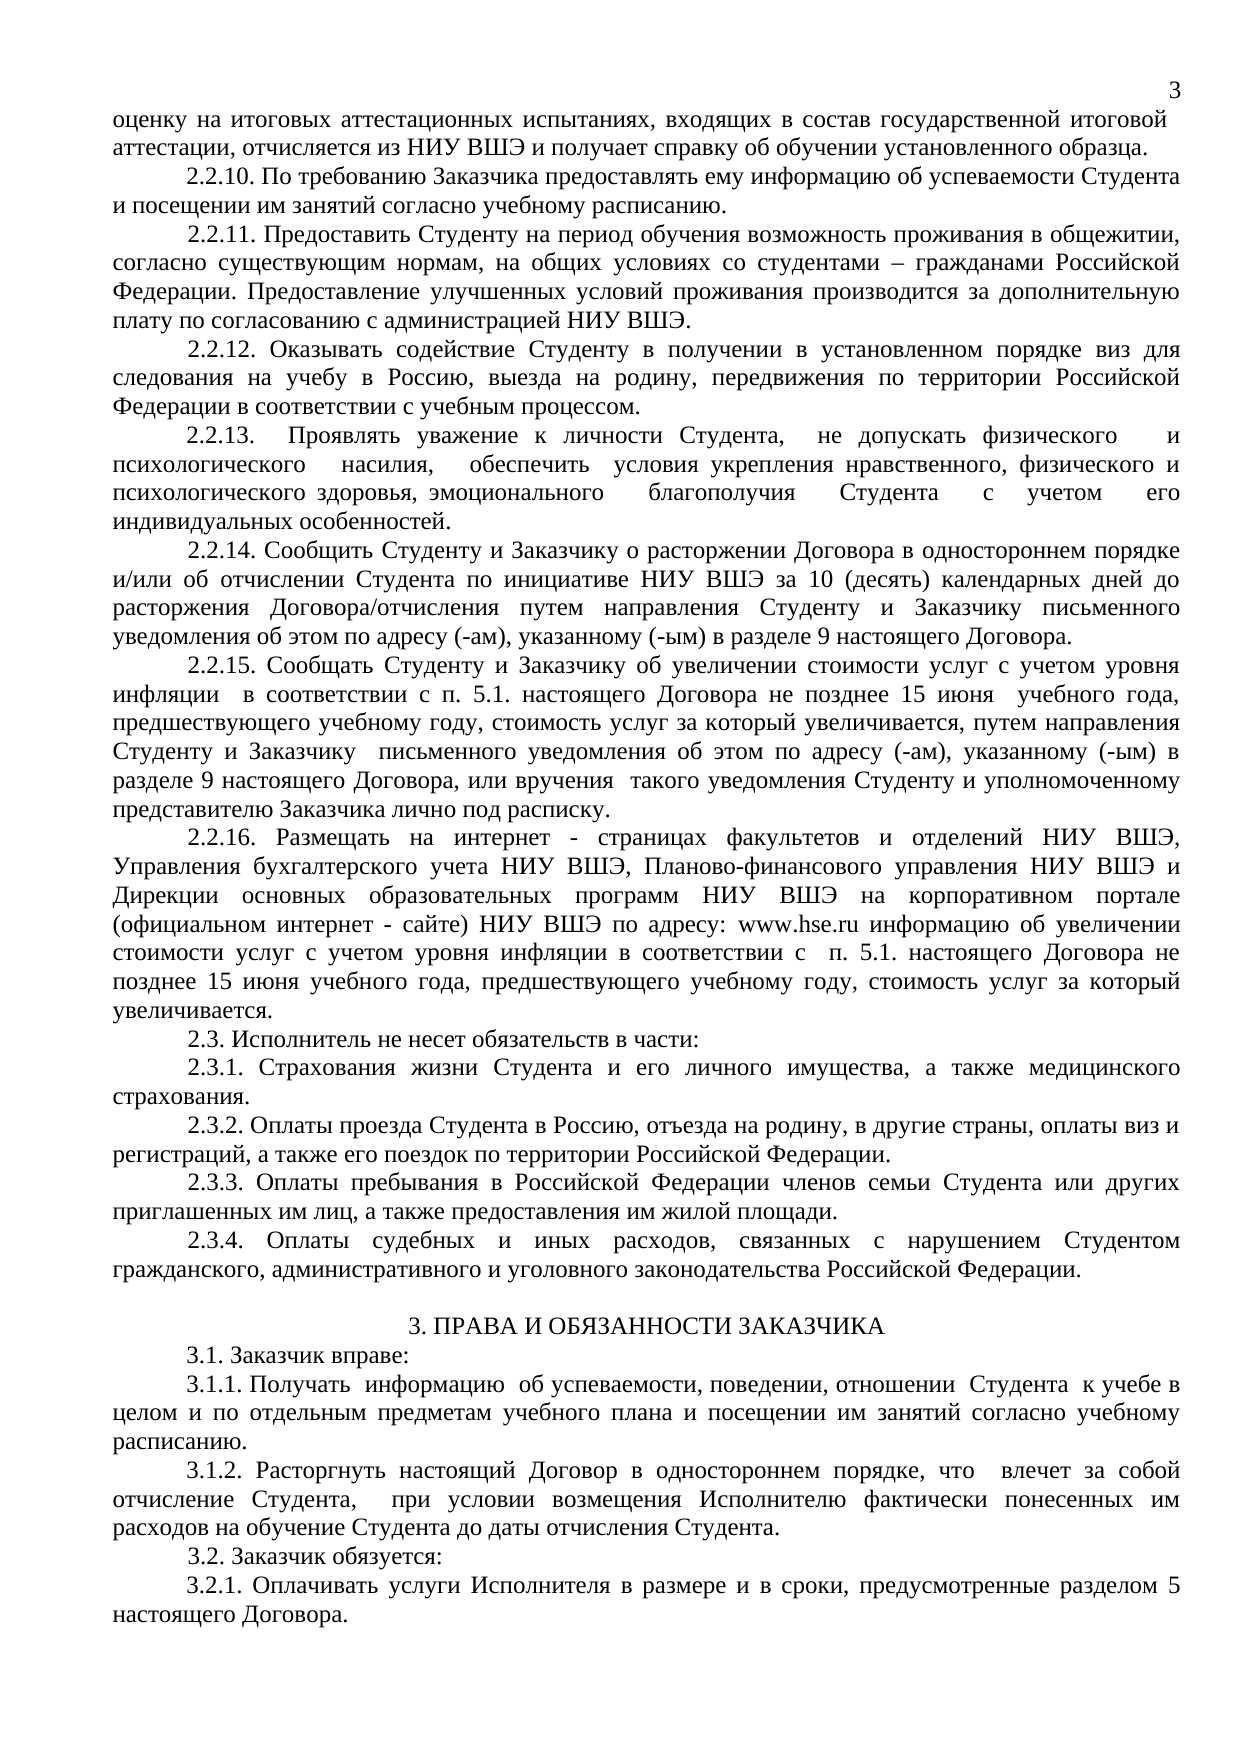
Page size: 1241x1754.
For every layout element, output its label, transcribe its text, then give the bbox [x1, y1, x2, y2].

text 3.1.1. Получать информацию об успеваемости, поведении, отношении Студента к учебе в целом и по отдельным предметам учебного плана и посещении им занятий согласно учебному расписанию. [112, 1369, 1181, 1455]
text 2.2.15. Сообщать Студенту и Заказчику об увеличении стоимости услуг с учетом уровня инфляции в соответствии с п. 5.1. настоящего Договора не позднее 15 июня учебного года, предшествующего учебному году, стоимость услуг за который увеличивается, путем направления Студенту и Заказчику письменного уведомления об этом по адресу (-ам), указанному (-ым) в разделе 9 настоящего Договора, или вручения такого уведомления Студенту и уполномоченному представителю Заказчика лично под расписку. [112, 650, 1181, 822]
text 2.2.13. Проявлять уважение к личности Студента, не допускать физического и психологического насилия, обеспечить условия укрепления нравственного, физического и психологического здоровья, эмоционального благополучия Студента с учетом его индивидуальных особенностей. [112, 420, 1181, 535]
text 2.3. Исполнитель не несет обязательств в части: [112, 1024, 1181, 1052]
text 2.2.11. Предоставить Студенту на период обучения возможность проживания в общежитии, согласно существующим нормам, на общих условиях со студентами – гражданами Российской Федерации. Предоставление улучшенных условий проживания производится за дополнительную плату по согласованию с администрацией НИУ ВШЭ. [112, 219, 1181, 334]
text 2.2.12. Оказывать содействие Студенту в получении в установленном порядке виз для следования на учебу в Россию, выезда на родину, передвижения по территории Российской Федерации в соответствии с учебным процессом. [112, 334, 1181, 420]
text 3.2. Заказчик обязуется: [112, 1541, 1181, 1570]
text 2.3.1. Страхования жизни Студента и его личного имущества, а также медицинского страхования. [112, 1052, 1181, 1110]
text 2.2.10. По требованию Заказчика предоставлять ему информацию об успеваемости Студента и посещении им занятий согласно учебному расписанию. [112, 161, 1181, 219]
text 2.3.4. Оплаты судебных и иных расходов, связанных с нарушением Студентом гражданского, административного и уголовного законодательства Российской Федерации. [112, 1225, 1181, 1282]
text 3. ПРАВА И ОБЯЗАННОСТИ ЗАКАЗЧИКА [112, 1311, 1181, 1340]
text 3.1.2. Расторгнуть настоящий Договор в одностороннем порядке, что влечет за собой отчисление Студента, при условии возмещения Исполнителю фактически понесенных им расходов на обучение Студента до даты отчисления Студента. [112, 1455, 1181, 1541]
text 2.2.16. Размещать на интернет - страницах факультетов и отделений НИУ ВШЭ, Управления бухгалтерского учета НИУ ВШЭ, Планово-финансового управления НИУ ВШЭ и Дирекции основных образовательных программ НИУ ВШЭ на корпоративном портале (официальном интернет - сайте) НИУ ВШЭ по адресу: www.hse.ru информацию об увеличении стоимости услуг с учетом уровня инфляции в соответствии с п. 5.1. настоящего Договора не позднее 15 июня учебного года, предшествующего учебному году, стоимость услуг за который увеличивается. [112, 822, 1181, 1024]
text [112, 104, 1181, 161]
text 3.1. Заказчик вправе: [112, 1340, 1181, 1369]
text 2.3.3. Оплаты пребывания в Российской Федерации членов семьи Студента или других приглашенных им лиц, а также предоставления им жилой площади. [112, 1167, 1181, 1225]
text 3.2.1. Оплачивать услуги Исполнителя в размере и в сроки, предусмотренные разделом 5 настоящего Договора. [112, 1570, 1181, 1627]
text 2.2.14. Сообщить Студенту и Заказчику о расторжении Договора в одностороннем порядке и/или об отчислении Студента по инициативе НИУ ВШЭ за 10 (десять) календарных дней до расторжения Договора/отчисления путем направления Студенту и Заказчику письменного уведомления об этом по адресу (-ам), указанному (-ым) в разделе 9 настоящего Договора. [112, 535, 1181, 650]
text 2.3.2. Оплаты проезда Студента в Россию, отъезда на родину, в другие страны, оплаты виз и регистраций, а также его поездок по территории Российской Федерации. [112, 1110, 1181, 1167]
